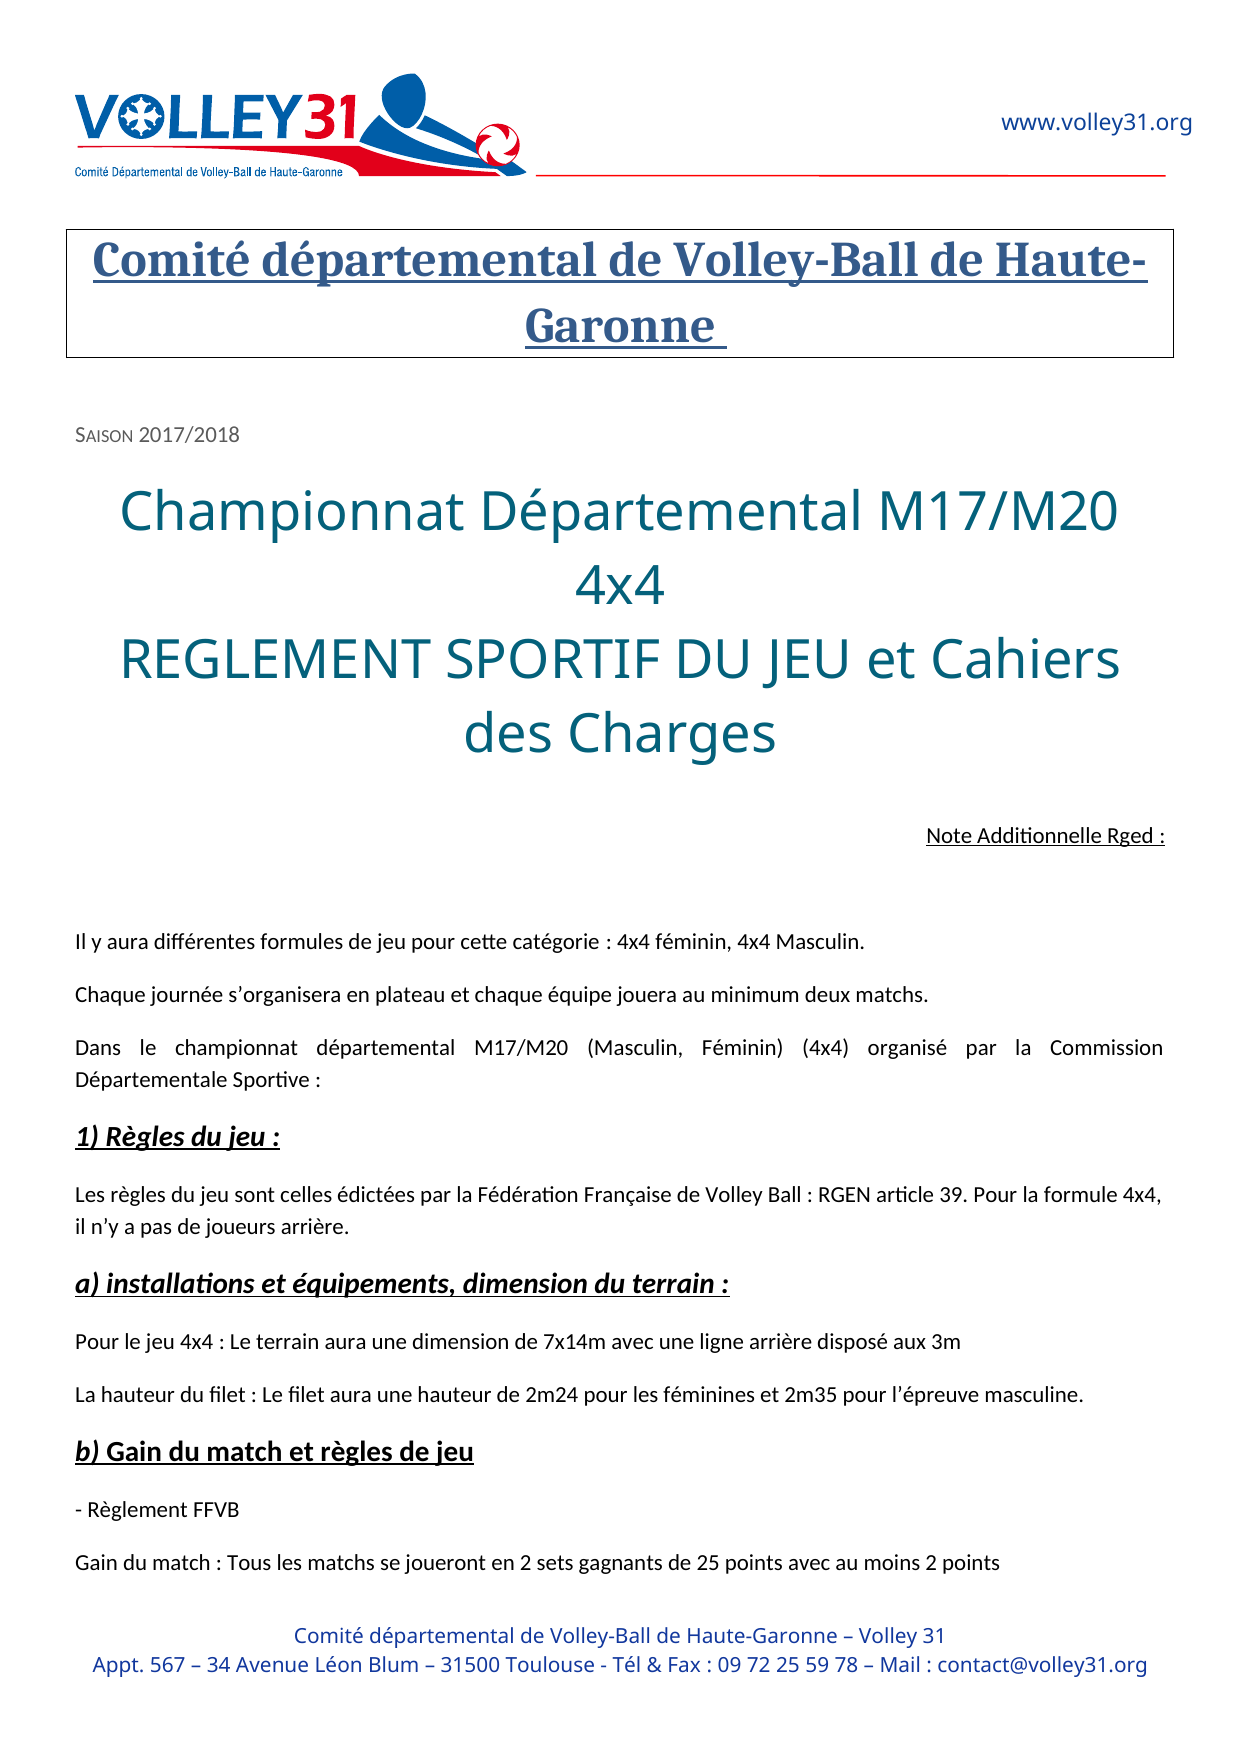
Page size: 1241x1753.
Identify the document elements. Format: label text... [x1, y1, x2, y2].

text Les règles du jeu sont celles édictées par la Fédération Française de Volley Ball : RGEN article 39. Pour la formule 4x4, il n’y a pas de joueurs arrière. [75, 1180, 1165, 1240]
text Championnat Départemental M17/M20 [75, 473, 1165, 547]
text - Règlement FFVB [75, 1495, 1165, 1523]
text b) Gain du match et règles de jeu [75, 1433, 1165, 1468]
text REGLEMENT SPORTIF DU JEU et Cahiers des Charges [75, 620, 1165, 768]
text La hauteur du filet : Le filet aura une hauteur de 2m24 pour les féminines et 2m35 pour l’épreuve masculine. [75, 1380, 1165, 1408]
text Note Additionnelle Rged : [75, 821, 1165, 849]
text Dans le championnat départemental M17/M20 (Masculin, Féminin) (4x4) organisé par la Commission Départementale Sportive : [75, 1033, 1165, 1093]
subtitle Comité départemental de Volley-Ball de Haute-Garonne [67, 230, 1173, 357]
text Gain du match : Tous les matchs se joueront en 2 sets gagnants de 25 points avec au moins 2 points [75, 1548, 1165, 1576]
text 4x4 [75, 547, 1165, 620]
text Saison 2017/2018 [75, 420, 1165, 448]
text 1) Règles du jeu : [75, 1118, 1165, 1154]
text Chaque journée s’organisera en plateau et chaque équipe jouera au minimum deux matchs. [75, 980, 1165, 1008]
text Pour le jeu 4x4 : Le terrain aura une dimension de 7x14m avec une ligne arrière disposé aux 3m [75, 1327, 1165, 1355]
text a) installations et équipements, dimension du terrain : [75, 1265, 1165, 1301]
text Il y aura différentes formules de jeu pour cette catégorie : 4x4 féminin, 4x4 Masculin. [75, 927, 1165, 955]
